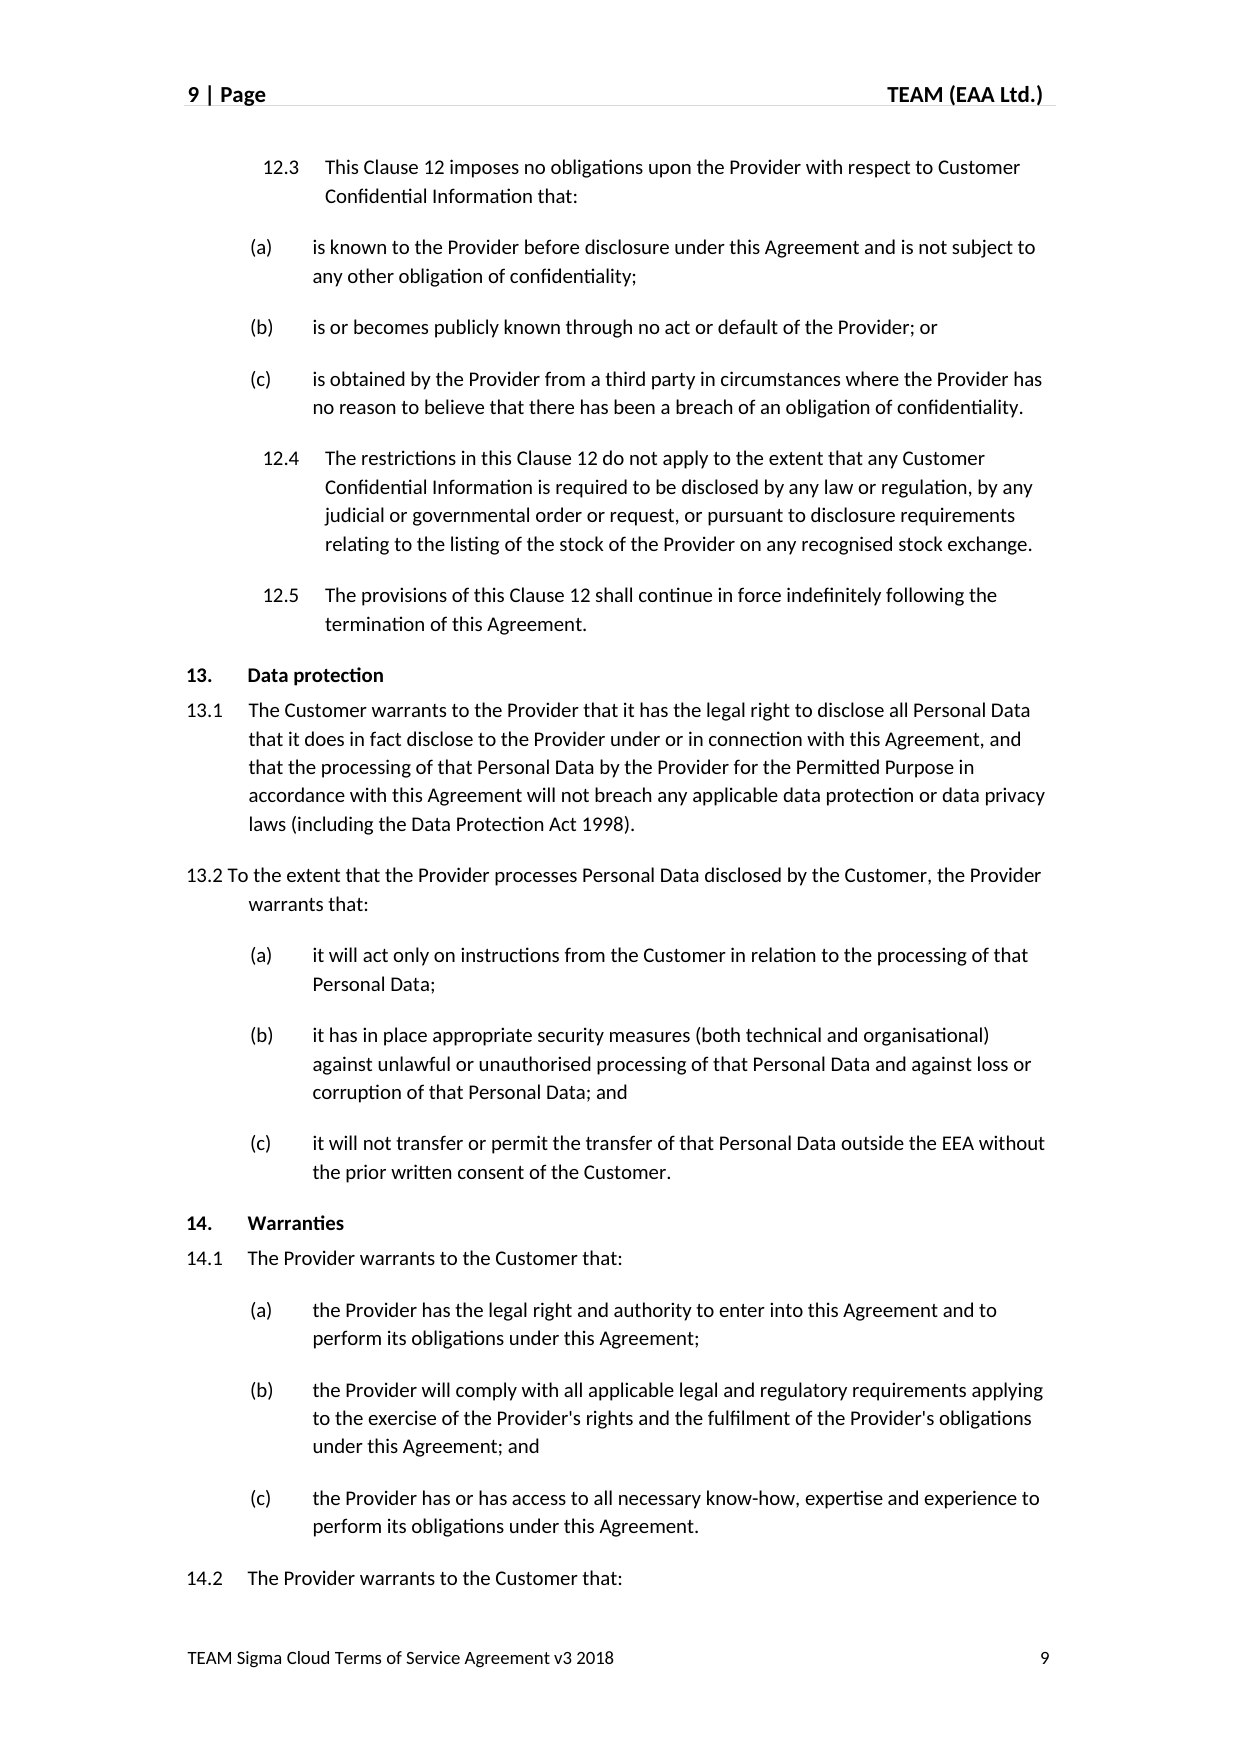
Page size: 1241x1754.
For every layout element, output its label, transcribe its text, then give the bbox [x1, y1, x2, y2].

list The restrictions in this Clause 12 do not apply to the extent that any Customer Confidential Information is required to be disclosed by any law or regulation, by any judicial or governmental order or request, or pursuant to disclosure requirements relating to the listing of the stock of the Provider on any recognised stock exchange. [262, 446, 1052, 556]
text 13.2 To the extent that the Provider processes Personal Data disclosed by the Customer, the Provider warrants that: [186, 862, 1052, 916]
text 14.2 The Provider warrants to the Customer that: [186, 1565, 1053, 1591]
subtitle 13. Data protection [186, 662, 1053, 688]
list This Clause 12 imposes no obligations upon the Provider with respect to Customer Confidential Information that: [262, 154, 1052, 208]
list the Provider will comply with all applicable legal and regulatory requirements applying to the exercise of the Provider's rights and the fulfilment of the Provider's obligations under this Agreement; and [250, 1377, 1052, 1459]
list the Provider has or has access to all necessary know-how, expertise and experience to perform its obligations under this Agreement. [250, 1485, 1052, 1539]
list is known to the Provider before disclosure under this Agreement and is not subject to any other obligation of confidentiality; [250, 234, 1052, 288]
subtitle 14. Warranties [186, 1211, 1053, 1236]
text 13.1 The Customer warrants to the Provider that it has the legal right to disclose all Personal Data that it does in fact disclose to the Provider under or in connection with this Agreement, and that the processing of that Personal Data by the Provider for the Permitted Purpose in accordance with this Agreement will not breach any applicable data protection or data privacy laws (including the Data Protection Act 1998). [186, 697, 1052, 836]
list it will act only on instructions from the Customer in relation to the processing of that Personal Data; [250, 942, 1052, 996]
list it has in place appropriate security measures (both technical and organisational) against unlawful or unauthorised processing of that Personal Data and against loss or corruption of that Personal Data; and [250, 1022, 1052, 1104]
list is obtained by the Provider from a third party in circumstances where the Provider has no reason to believe that there has been a breach of an obligation of confidentiality. [250, 366, 1052, 419]
list it will not transfer or permit the transfer of that Personal Data outside the EEA without the prior written consent of the Customer. [250, 1131, 1052, 1184]
list The provisions of this Clause 12 shall continue in force indefinitely following the termination of this Agreement. [262, 582, 1052, 636]
text 14.1 The Provider warrants to the Customer that: [186, 1246, 1053, 1271]
list the Provider has the legal right and authority to enter into this Agreement and to perform its obligations under this Agreement; [250, 1297, 1052, 1351]
list is or becomes publicly known through no act or default of the Provider; or [250, 314, 1052, 340]
